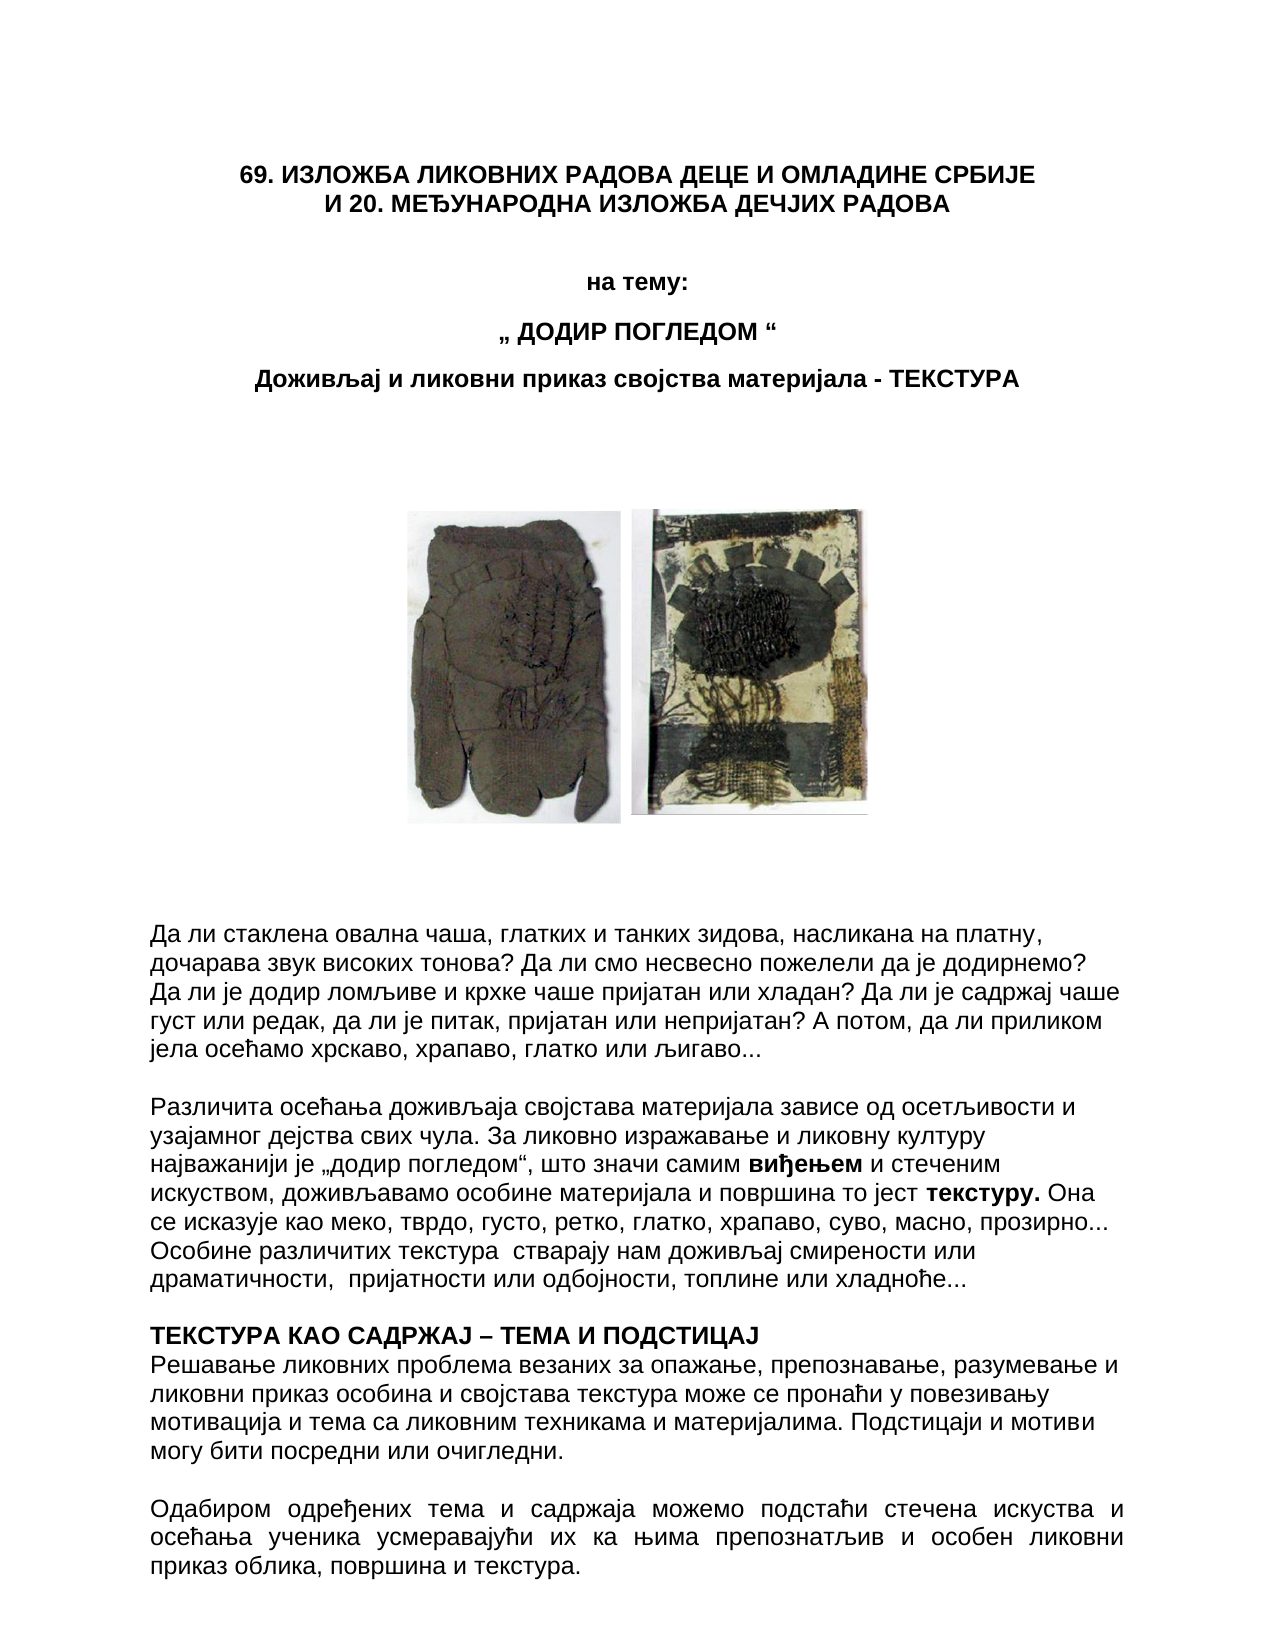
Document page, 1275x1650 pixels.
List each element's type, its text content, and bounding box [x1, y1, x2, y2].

text Одабиром одређених тема и садржаја можемо подстаћи стечена искуства и осећања ученика усмеравајући их ка њима препознатљив и особен ликовни приказ облика, површина и текстура. [150, 1494, 1125, 1580]
text Доживљај и ликовни приказ својства материјала - ТЕКСТУРА [150, 364, 1125, 393]
text ТЕКСТУРА КАО САДРЖАЈ – ТЕМА И ПОДСТИЦАЈ [150, 1321, 1125, 1350]
text Различита осећања доживљаја својстава материјала зависе од осетљивости и узајамног дејства свих чула. За ликовно изражавање и ликовну културу најважанији је „додир погледом“, што значи самим виђењем и стеченим искуством, доживљавамо особине материјала и површина то јест текстуру. Она се исказује као меко, тврдо, густо, ретко, глатко, храпаво, суво, масно, прозирно... Особине различитих текстура стварају нам доживљај смирености или драматичности, пријатности или одбојности, топлине или хладноће... [150, 1092, 1125, 1293]
text „ ДОДИР ПОГЛЕДОМ “ [150, 317, 1125, 346]
text И 20. МЕЂУНАРОДНА ИЗЛОЖБА ДЕЧЈИХ РАДОВА [150, 189, 1125, 218]
text 69. ИЗЛОЖБА ЛИКОВНИХ РАДОВА ДЕЦЕ И ОМЛАДИНЕ СРБИЈЕ [150, 160, 1125, 189]
text на тему: [150, 267, 1125, 296]
text Да ли стаклена овална чаша, глатких и танких зидова, насликана на платну, дочарава звук високих тонова? Да ли смо несвесно пожелели да је додирнемо? Да ли је додир ломљиве и крхке чаше пријатан или хладан? Да ли је садржај чаше густ или редак, да ли је питак, пријатан или непријатан? А потом, да ли приликом јела осећамо хрскаво, храпаво, глатко или љигаво... [150, 919, 1125, 1063]
picture [407, 509, 868, 824]
text Решавање ликовних проблема везаних за опажање, препознавање, разумевање и ликовни приказ особина и својстава текстура може се пронаћи у повезивању мотивацијa и темa са ликовним техникама и материјалима. Подстицаји и мотиви могу бити посредни или очигледни. [150, 1350, 1125, 1465]
